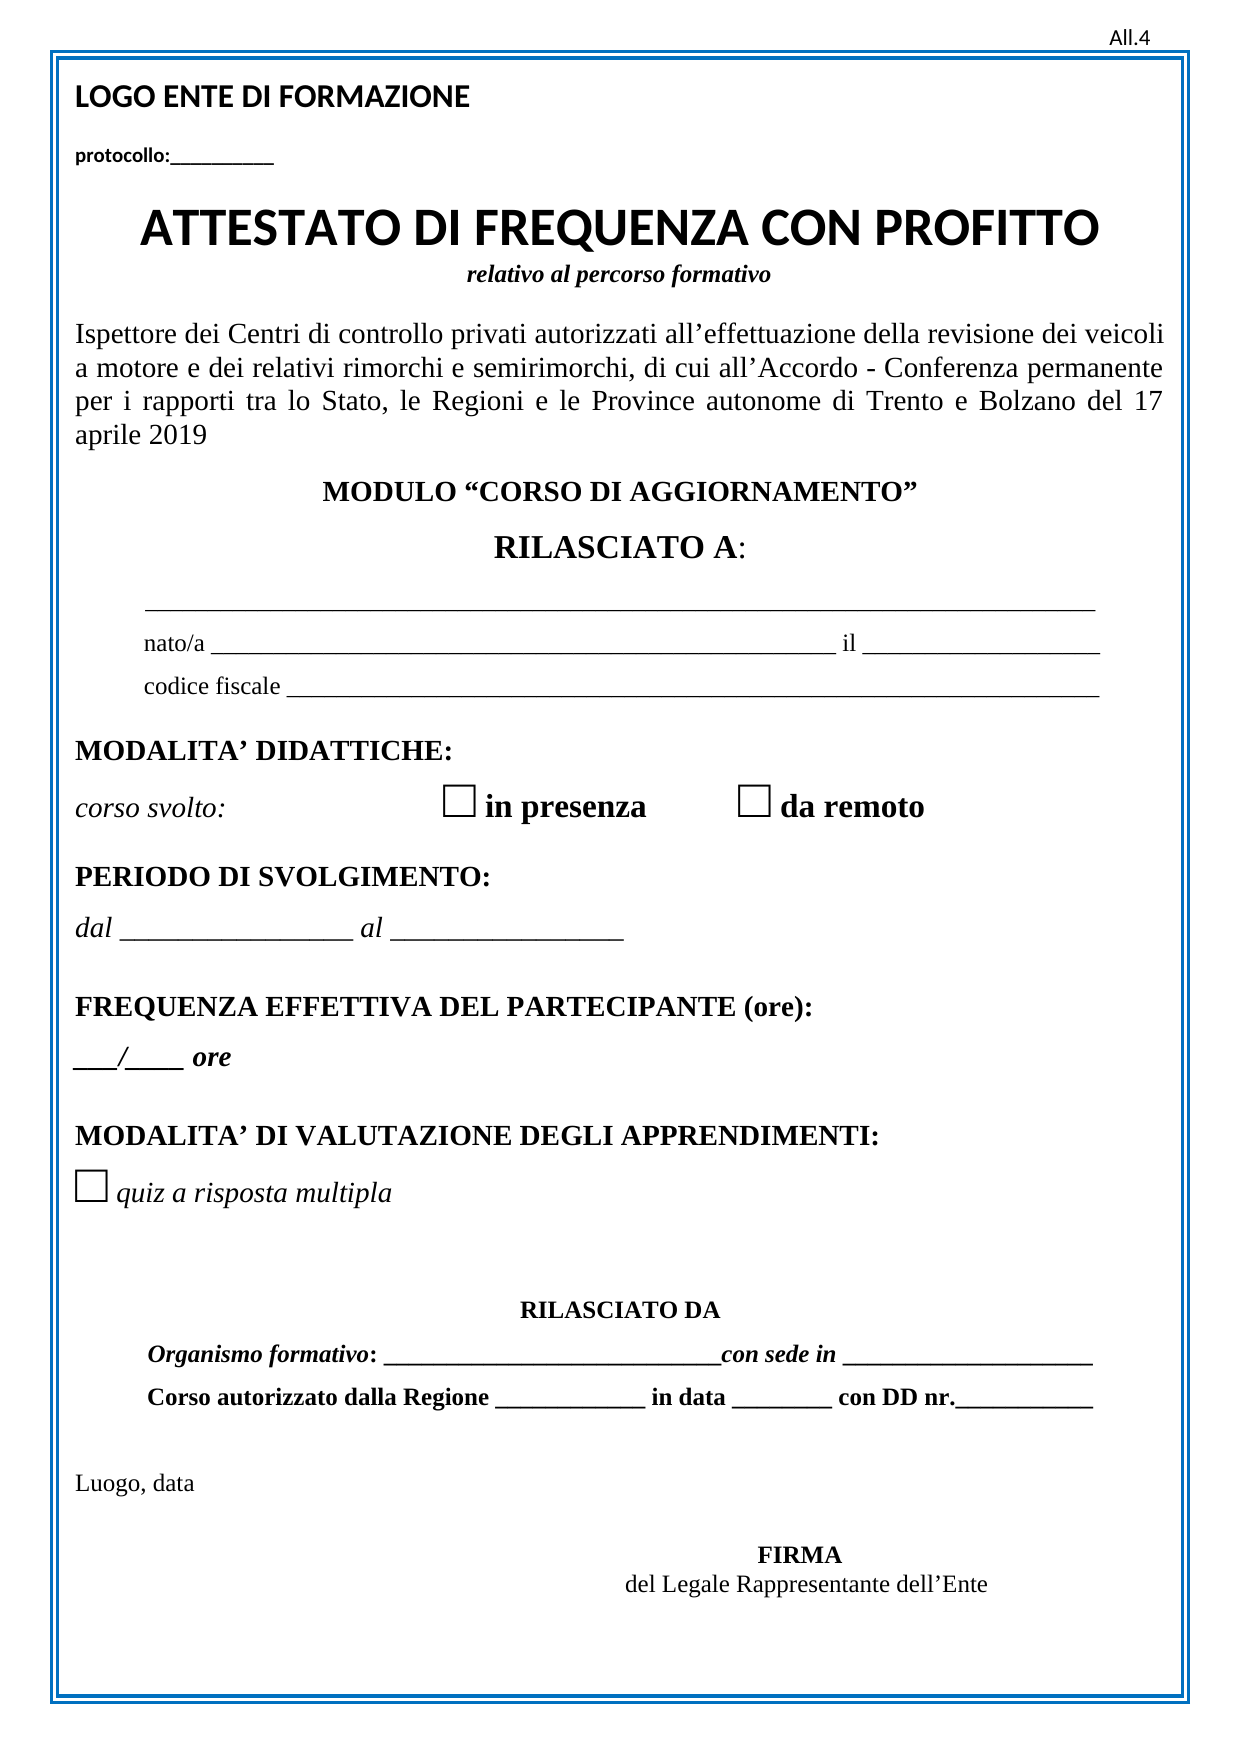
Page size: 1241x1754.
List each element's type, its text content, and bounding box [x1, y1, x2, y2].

text ATTESTATO DI FREQUENZA CON PROFITTO [75, 193, 1165, 259]
text ___/____ ore [75, 1039, 1165, 1073]
text Luogo, data [75, 1468, 1165, 1497]
text ____________________________________________________________________________ [75, 585, 1165, 613]
text MODALITA’ DIDATTICHE: [75, 733, 1165, 767]
text □ quiz a risposta multipla [75, 1152, 1165, 1214]
text protocollo:__________ [75, 143, 1165, 168]
text MODALITA’ DI VALUTAZIONE DEGLI APPRENDIMENTI: [75, 1118, 1165, 1152]
text FREQUENZA EFFETTIVA DEL PARTECIPANTE (ore): [75, 989, 1165, 1022]
text RILASCIATO A: [75, 527, 1165, 566]
text PERIODO DI SVOLGIMENTO: [75, 859, 1165, 893]
text del Legale Rappresentante dell’Ente [75, 1569, 1165, 1597]
text corso svolto: □ in presenza □ da remoto [75, 767, 1165, 829]
text dal ________________ al ________________ [75, 910, 1165, 943]
text relativo al percorso formativo [75, 259, 1165, 287]
text Ispettore dei Centri di controllo privati autorizzati all’effettuazione della revisione dei veicoli a motore e dei relativi rimorchi e semirimorchi, di cui all’Accordo - Conferenza permanente per i rapporti tra lo Stato, le Regioni e le Province autonome di Trento e Bolzano del 17 aprile 2019 [75, 316, 1165, 450]
text Organismo formativo: ___________________________con sede in ____________________ [75, 1339, 1165, 1367]
text LOGO ENTE DI FORMAZIONE [75, 75, 1165, 116]
text Corso autorizzato dalla Regione ____________ in data ________ con DD nr.___________ [75, 1382, 1165, 1411]
text nato/a __________________________________________________ il ___________________ [75, 628, 1165, 657]
text codice fiscale _________________________________________________________________ [75, 671, 1165, 700]
text RILASCIATO DA [75, 1296, 1165, 1324]
text FIRMA [75, 1540, 1165, 1569]
text MODULO “CORSO DI AGGIORNAMENTO” [75, 474, 1165, 508]
